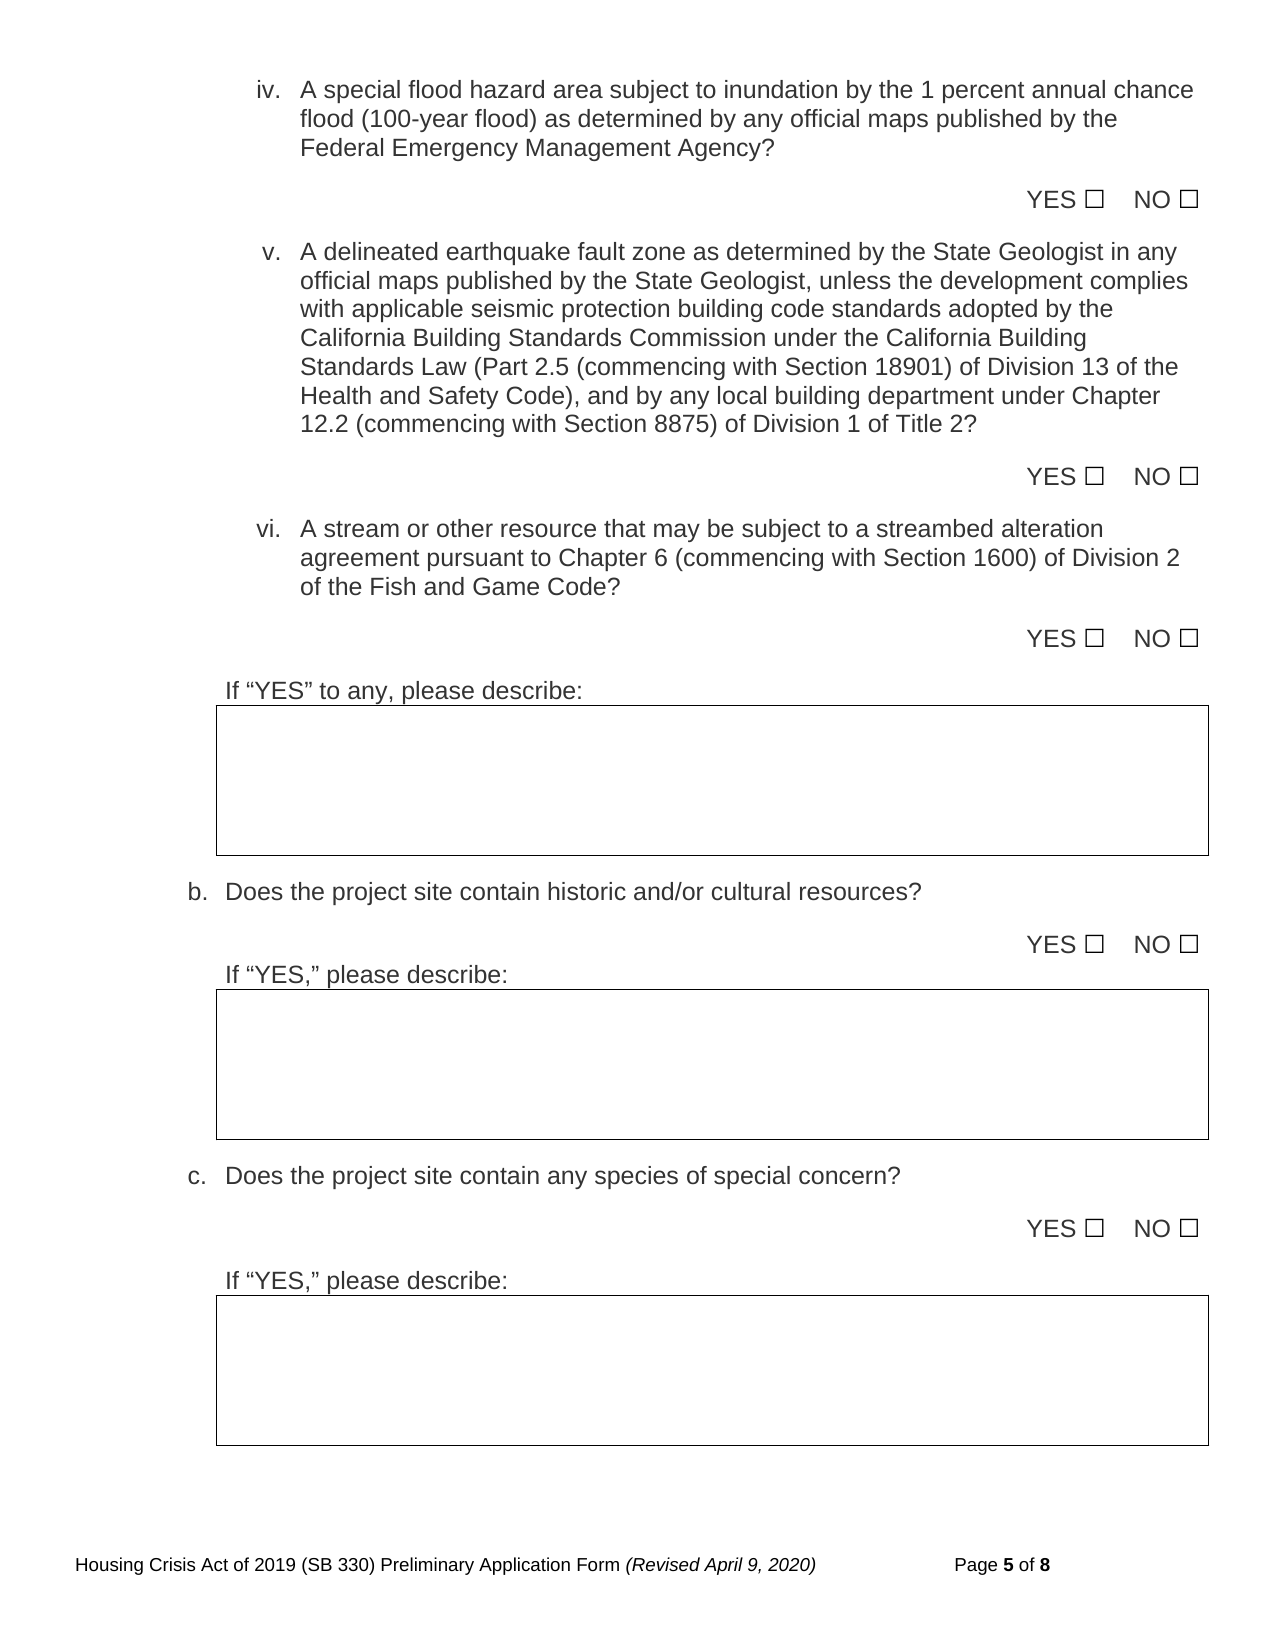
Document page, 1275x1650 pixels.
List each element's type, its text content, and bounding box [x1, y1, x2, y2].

text If “YES,” please describe: [225, 960, 1200, 989]
list Does the project site contain any species of special concern? [187, 1161, 1200, 1190]
text If “YES” to any, please describe: [225, 676, 1200, 705]
list A special flood hazard area subject to inundation by the 1 percent annual chance flood (100-year flood) as determined by any official maps published by the Federal Emergency Management Agency? [281, 75, 1200, 161]
text YES NO [75, 1211, 1200, 1245]
text YES NO [150, 926, 1200, 960]
text YES NO [150, 182, 1200, 216]
text YES NO [150, 459, 1200, 493]
text YES NO [150, 621, 1200, 655]
list A stream or other resource that may be subject to a streambed alteration agreement pursuant to Chapter 6 (commencing with Section 1600) of Division 2 of the Fish and Game Code? [281, 514, 1200, 600]
list Does the project site contain historic and/or cultural resources? [187, 877, 1200, 906]
text If “YES,” please describe: [225, 1266, 1200, 1294]
list A delineated earthquake fault zone as determined by the State Geologist in any official maps published by the State Geologist, unless the development complies with applicable seismic protection building code standards adopted by the California Building Standards Commission under the California Building Standards Law (Part 2.5 (commencing with Section 18901) of Division 13 of the Health and Safety Code), and by any local building department under Chapter 12.2 (commencing with Section 8875) of Division 1 of Title 2? [281, 237, 1200, 438]
